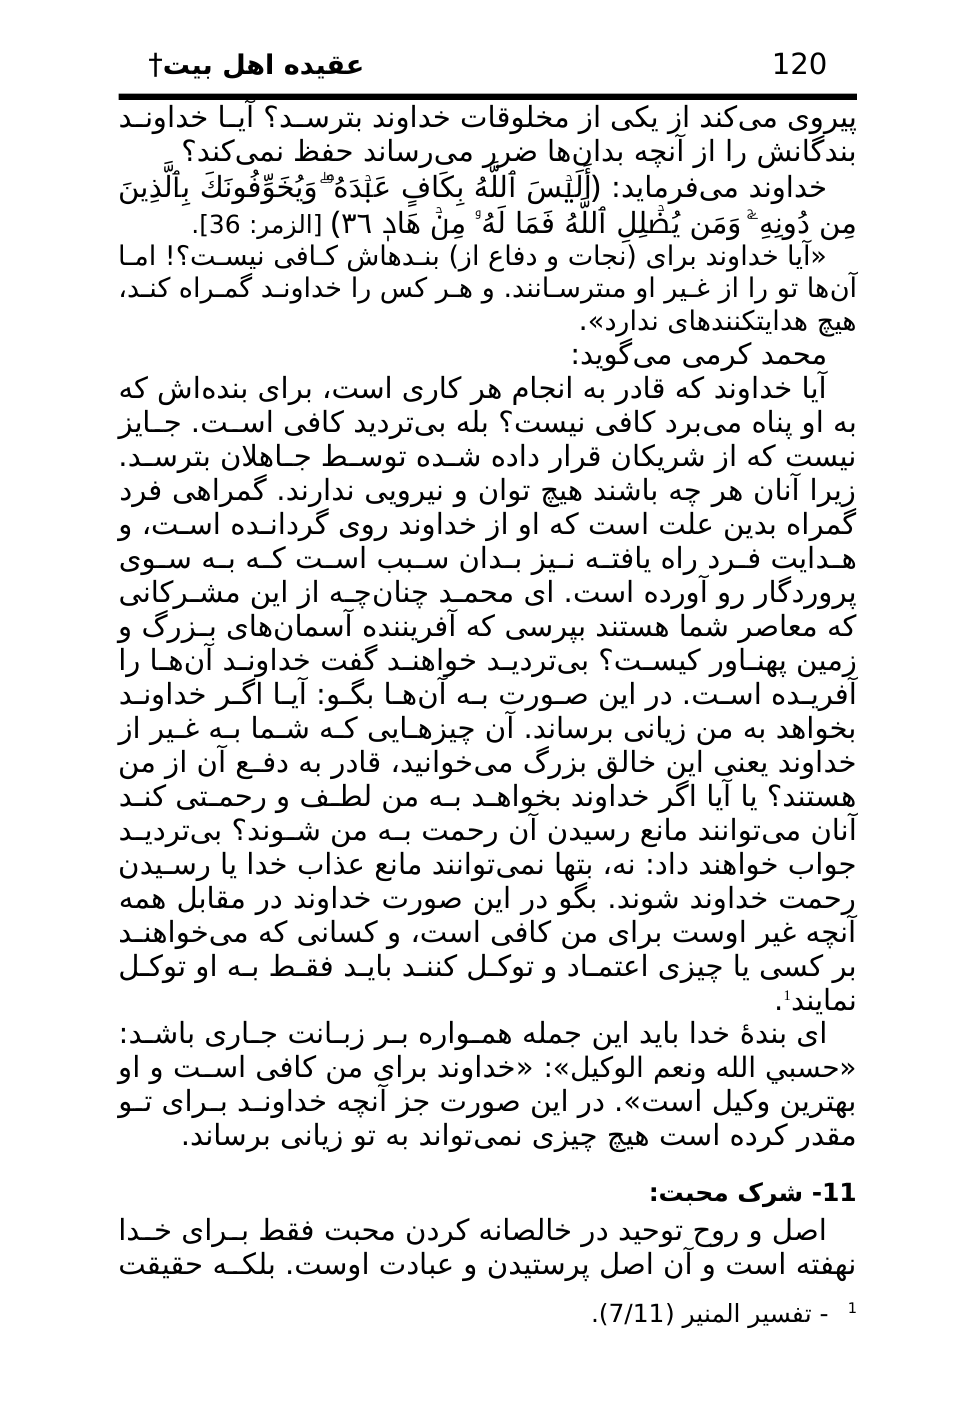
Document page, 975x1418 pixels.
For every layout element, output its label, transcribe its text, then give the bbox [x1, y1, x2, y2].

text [118, 1213, 857, 1281]
text محمد کرمی می‌گوید: [118, 338, 857, 372]
text ای بندۀ خدا باید این جمله همواره بر زبانت جاری باشد: «حسبي الله ونعم الوکیل»: «خداوند برای من کافی است و او بهترین وکیل است». در این صورت جز آنچه خداوند برای تو مقدر کرده است هیچ چیزی نمی‌تواند به تو زیانی برساند. [118, 1017, 857, 1153]
text آیا خداوند که قادر به انجام هر کاری است، برای بنده‌اش که به او پناه می‌برد کافی نیست؟ بله بی‌تردید کافی است. جایز نیست که از شریکان قرار داده شده توسط جاهلان بترسد. زیرا آنان هر چه باشند هیچ توان و نیرویی ندارند. گمراهی فرد گمراه بدین علت است که او از خداوند روی گردانده است، و هدایت فرد راه یافته نیز بدان سبب است که به سوی پروردگار رو آورده است. ای محمد چنان‌چه از این مشرکانی که معاصر شما هستند بپرسی که آفریننده آسمان‌های بزرگ و زمین پهناور کیست؟ بی‌تردید خواهند گفت خداوند آن‌ها را آفریده است. در این صورت به آن‌ها بگو: آیا اگر خداوند بخواهد به من زیانی برساند. آن چیزهایی که شما به غیر از خداوند یعنی این خالق بزرگ می‌خوانید، قادر به دفع آن از من هستند؟ یا آیا اگر خداوند بخواهد به من لطف و رحمتی کند آنان می‌توانند مانع رسیدن آن رحمت به من شوند؟ بی‌تردید جواب خواهند داد: نه، بتها نمی‌توانند مانع عذاب خدا یا رسیدن رحمت خداوند شوند. بگو در این صورت خداوند در مقابل همه آنچه غیر اوست برای من کافی است، و کسانی که می‌خواهند بر کسی یا چیزی اعتماد و توکل کنند باید فقط به او توکل نمایند. [118, 372, 857, 1017]
text خداوند می‌فرماید: ﴿أَلَيۡسَ ٱللَّهُ بِكَافٍ عَبۡدَهُۥۖ وَيُخَوِّفُونَكَ بِٱلَّذِينَ مِن دُونِهِۦۚ وَمَن يُضۡلِلِ ٱللَّهُ فَمَا لَهُۥ مِنۡ هَادٖ ٣٦﴾ [الزمر: 36]. [118, 168, 857, 241]
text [118, 100, 857, 168]
text «آیا خداوند براى (نجات و دفاع از) بنده‏اش کافى نیست؟! اما آن‌ها تو را از غیر او مى‏ترسانند. و هر کس را خداوند گمراه کند، هیچ هدایت‏کننده‏اى ندارد». [118, 241, 857, 338]
text 11- شرک محبت: [118, 1178, 857, 1207]
